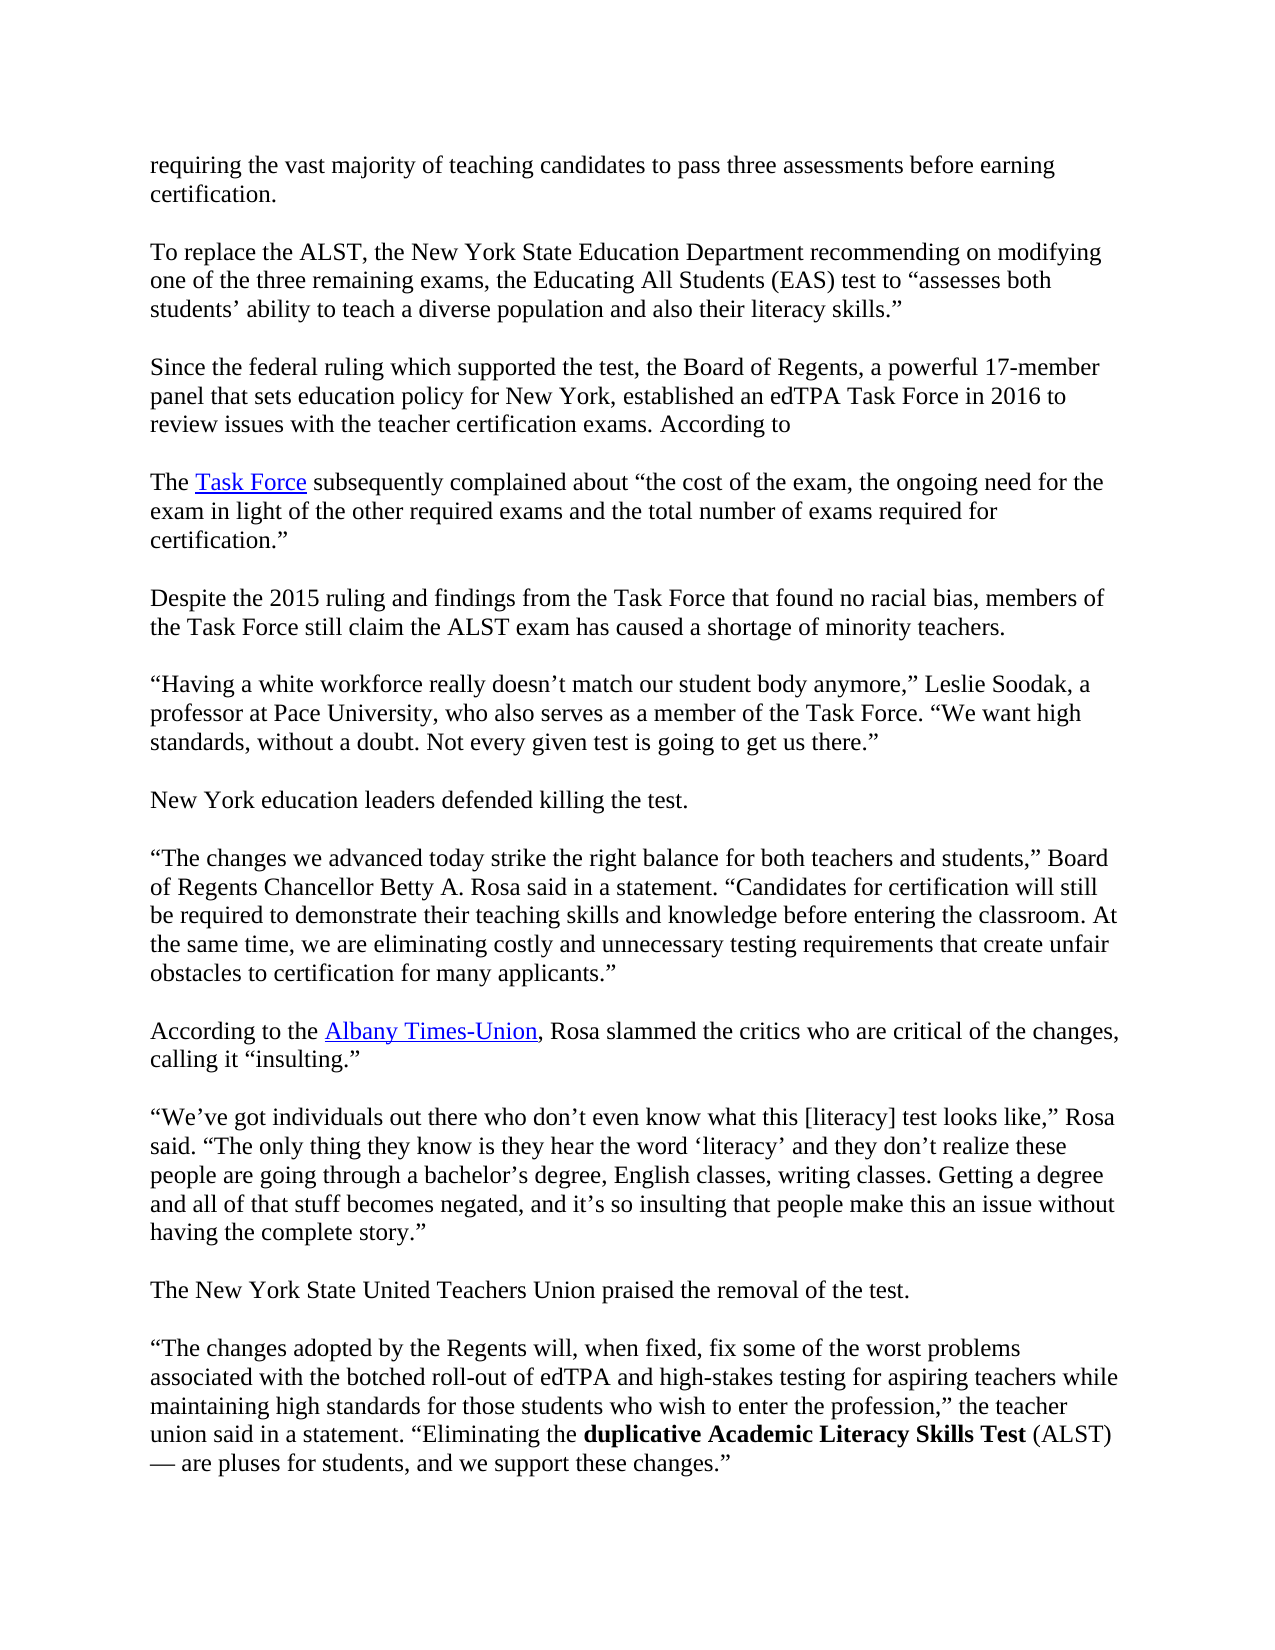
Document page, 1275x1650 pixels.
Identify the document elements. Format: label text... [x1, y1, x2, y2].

text Despite the 2015 ruling and findings from the Task Force that found no racial bias, members of the Task Force still claim the ALST exam has caused a shortage of minority teachers. [150, 583, 1125, 640]
text Since the federal ruling which supported the test, the Board of Regents, a powerful 17-member panel that sets education policy for New York, established an edTPA Task Force in 2016 to review issues with the teacher certification exams. According to [150, 352, 1125, 438]
text To replace the ALST, the New York State Education Department recommending on modifying one of the three remaining exams, the Educating All Students (EAS) test to “assesses both students’ ability to teach a diverse population and also their literacy skills.” [150, 237, 1125, 323]
text “The changes we advanced today strike the right balance for both teachers and students,” Board of Regents Chancellor Betty A. Rosa said in a statement. “Candidates for certification will still be required to demonstrate their teaching skills and knowledge before entering the classroom. At the same time, we are eliminating costly and unnecessary testing requirements that create unfair obstacles to certification for many applicants.” [150, 843, 1125, 987]
text “We’ve got individuals out there who don’t even know what this [literacy] test looks like,” Rosa said. “The only thing they know is they hear the word ‘literacy’ and they don’t realize these people are going through a bachelor’s degree, English classes, writing classes. Getting a degree and all of that stuff becomes negated, and it’s so insulting that people make this an issue without having the complete story.” [150, 1102, 1125, 1246]
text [150, 150, 1125, 207]
text “Having a white workforce really doesn’t match our student body anymore,” Leslie Soodak, a professor at Pace University, who also serves as a member of the Task Force. “We want high standards, without a doubt. Not every given test is going to get us there.” [150, 669, 1125, 756]
text According to the Albany Times-Union, Rosa slammed the critics who are critical of the changes, calling it “insulting.” [150, 1016, 1125, 1073]
text The New York State United Teachers Union praised the removal of the test. [150, 1275, 1125, 1304]
text “The changes adopted by the Regents will, when fixed, fix some of the worst problems associated with the botched roll-out of edTPA and high-stakes testing for aspiring teachers while maintaining high standards for those students who wish to enter the profession,” the teacher union said in a statement. “Eliminating the duplicative Academic Literacy Skills Test (ALST) — are pluses for students, and we support these changes.” [150, 1333, 1125, 1477]
text New York education leaders defended killing the test. [150, 785, 1125, 814]
text The Task Force subsequently complained about “the cost of the exam, the ongoing need for the exam in light of the other required exams and the total number of exams required for certification.” [150, 467, 1125, 554]
